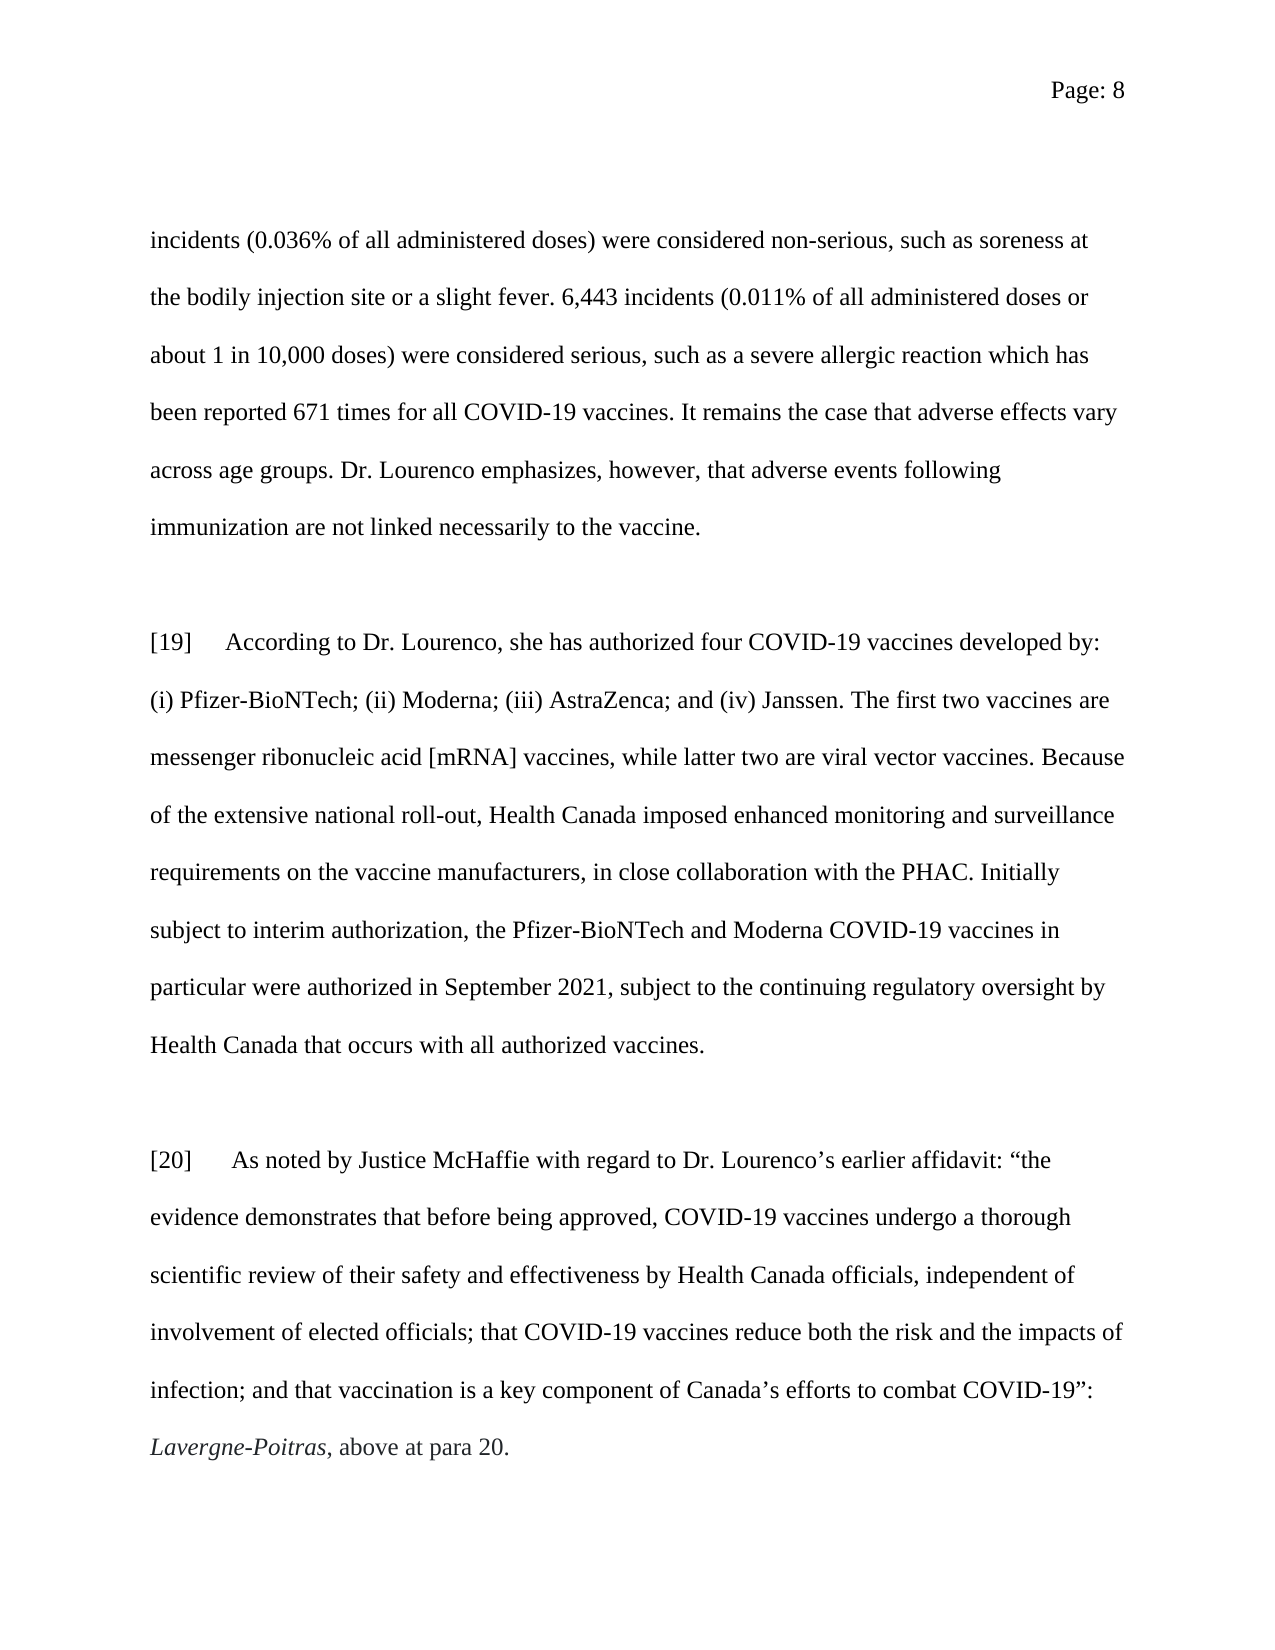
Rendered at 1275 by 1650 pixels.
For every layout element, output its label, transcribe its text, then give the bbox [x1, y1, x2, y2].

list As noted by Justice McHaffie with regard to Dr. Lourenco’s earlier affidavit: “the evidence demonstrates that before being approved, COVID-19 vaccines undergo a thorough scientific review of their safety and effectiveness by Health Canada officials, independent of involvement of elected officials; that COVID-19 vaccines reduce both the risk and the impacts of infection; and that vaccination is a key component of Canada’s efforts to combat COVID-19”: Lavergne-Poitras, above at para 20. [150, 1145, 1125, 1461]
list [150, 225, 1125, 541]
list According to Dr. Lourenco, she has authorized four COVID-19 vaccines developed by: (i) Pfizer-BioNTech; (ii) Moderna; (iii) AstraZenca; and (iv) Janssen. The first two vaccines are messenger ribonucleic acid [mRNA] vaccines, while latter two are viral vector vaccines. Because of the extensive national roll-out, Health Canada imposed enhanced monitoring and surveillance requirements on the vaccine manufacturers, in close collaboration with the PHAC. Initially subject to interim authorization, the Pfizer-BioNTech and Moderna COVID-19 vaccines in particular were authorized in September 2021, subject to the continuing regulatory oversight by Health Canada that occurs with all authorized vaccines. [150, 627, 1125, 1059]
